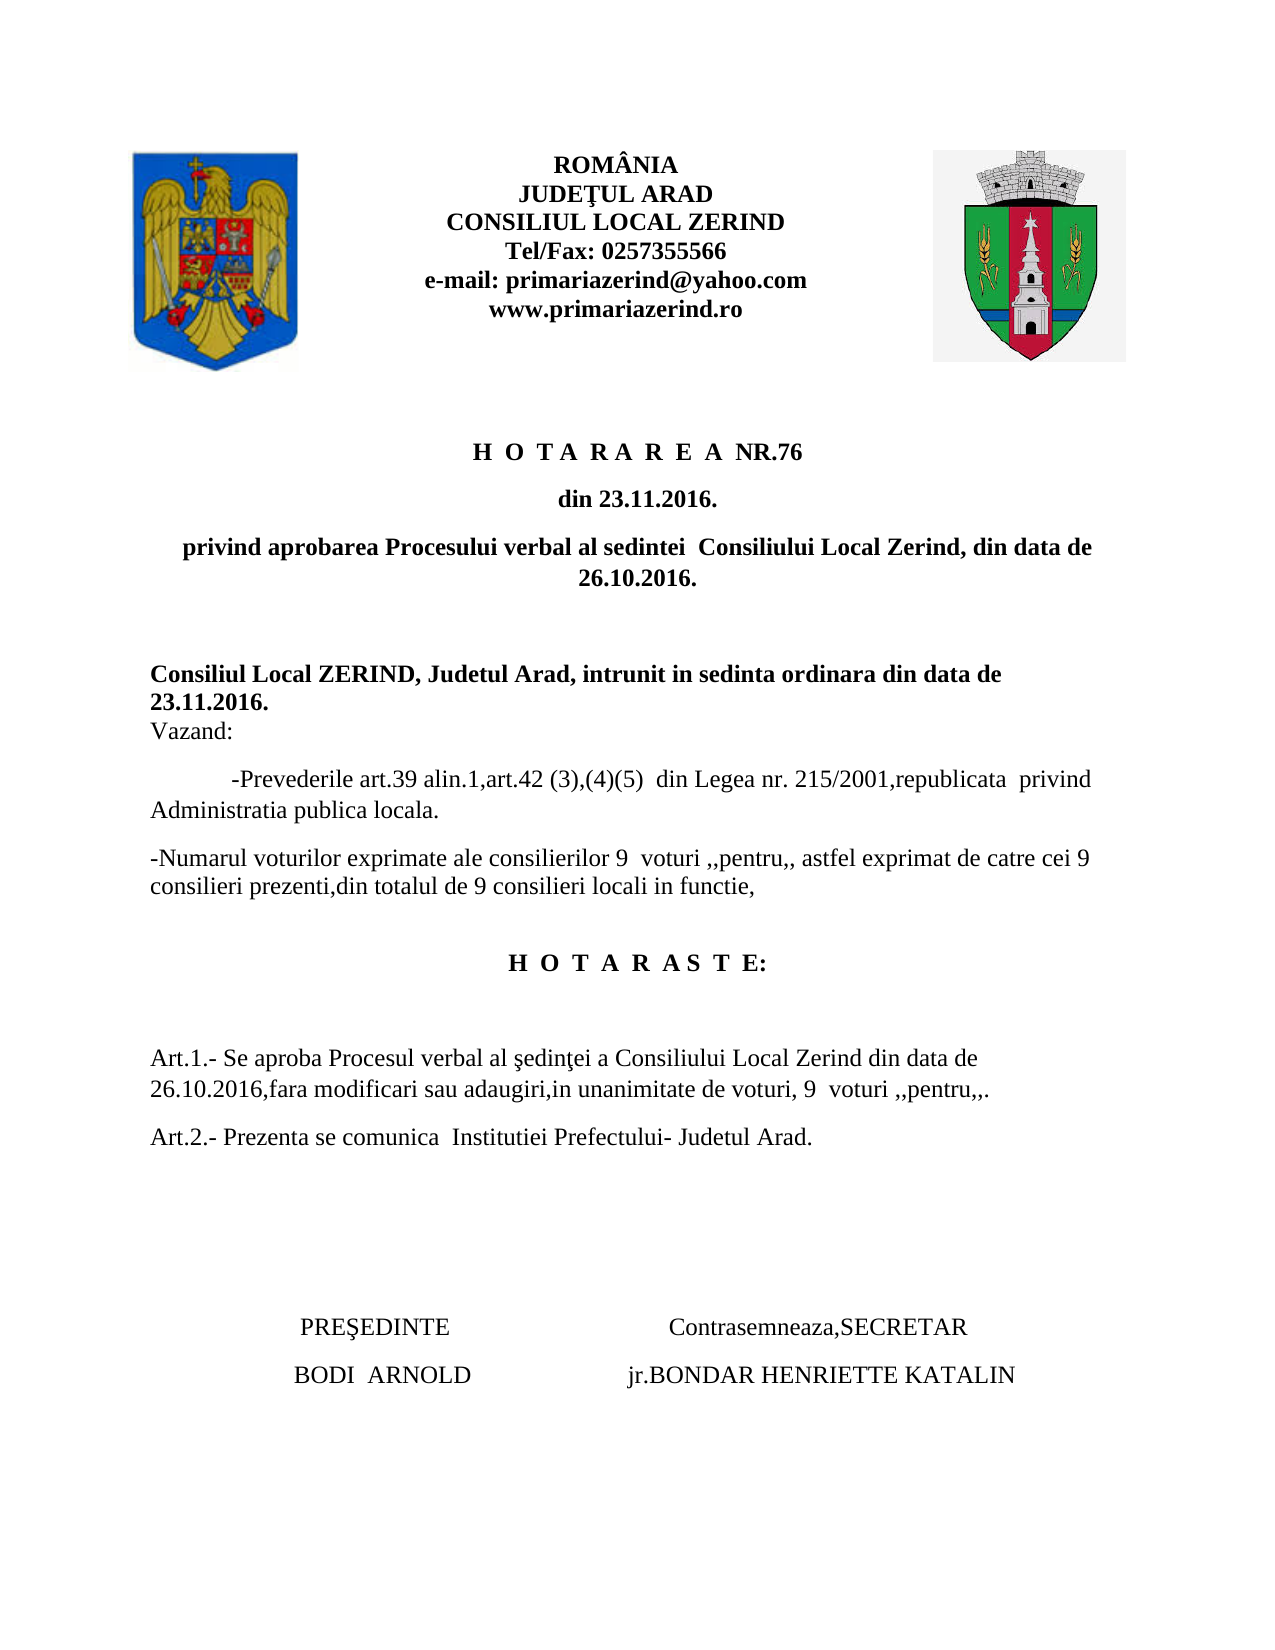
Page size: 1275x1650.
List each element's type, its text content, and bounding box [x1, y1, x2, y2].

text Consiliul Local ZERIND, Judetul Arad, intrunit in sedinta ordinara din data de 23.11.2016. [150, 659, 1125, 716]
text www.primariazerind.ro [299, 294, 932, 322]
text PREŞEDINTE Contrasemneaza,SECRETAR [150, 1312, 1125, 1341]
text BODI ARNOLD jr.BONDAR HENRIETTE KATALIN [150, 1360, 1125, 1388]
text JUDEŢUL ARAD [299, 179, 932, 207]
text Tel/Fax: 0257355566 [299, 236, 932, 265]
text Vazand: [150, 716, 1125, 745]
text Art.1.- Se aproba Procesul verbal al şedinţei a Consiliului Local Zerind din data de 26.10.2016,fara modificari sau adaugiri,in unanimitate de voturi, 9 voturi ,,pentru,,. [150, 1043, 1125, 1103]
picture [128, 150, 299, 372]
text H O T A R A S T E: [150, 948, 1125, 977]
text Art.2.- Prezenta se comunica Institutiei Prefectului- Judetul Arad. [150, 1122, 1125, 1151]
text e-mail: primariazerind@yahoo.com [299, 265, 932, 294]
text H O T A R A R E A NR.76 [150, 437, 1125, 466]
picture [932, 150, 1127, 362]
text din 23.11.2016. [150, 484, 1125, 513]
text privind aprobarea Procesului verbal al sedintei Consiliului Local Zerind, din data de 26.10.2016. [150, 532, 1125, 592]
text -Numarul voturilor exprimate ale consilierilor 9 voturi ,,pentru,, astfel exprimat de catre cei 9 consilieri prezenti,din totalul de 9 consilieri locali in functie, [150, 843, 1125, 900]
text -Prevederile art.39 alin.1,art.42 (3),(4)(5) din Legea nr. 215/2001,republicata privind Administratia publica locala. [150, 764, 1125, 824]
text ROMÂNIA [299, 150, 932, 179]
text CONSILIUL LOCAL ZERIND [299, 207, 932, 236]
